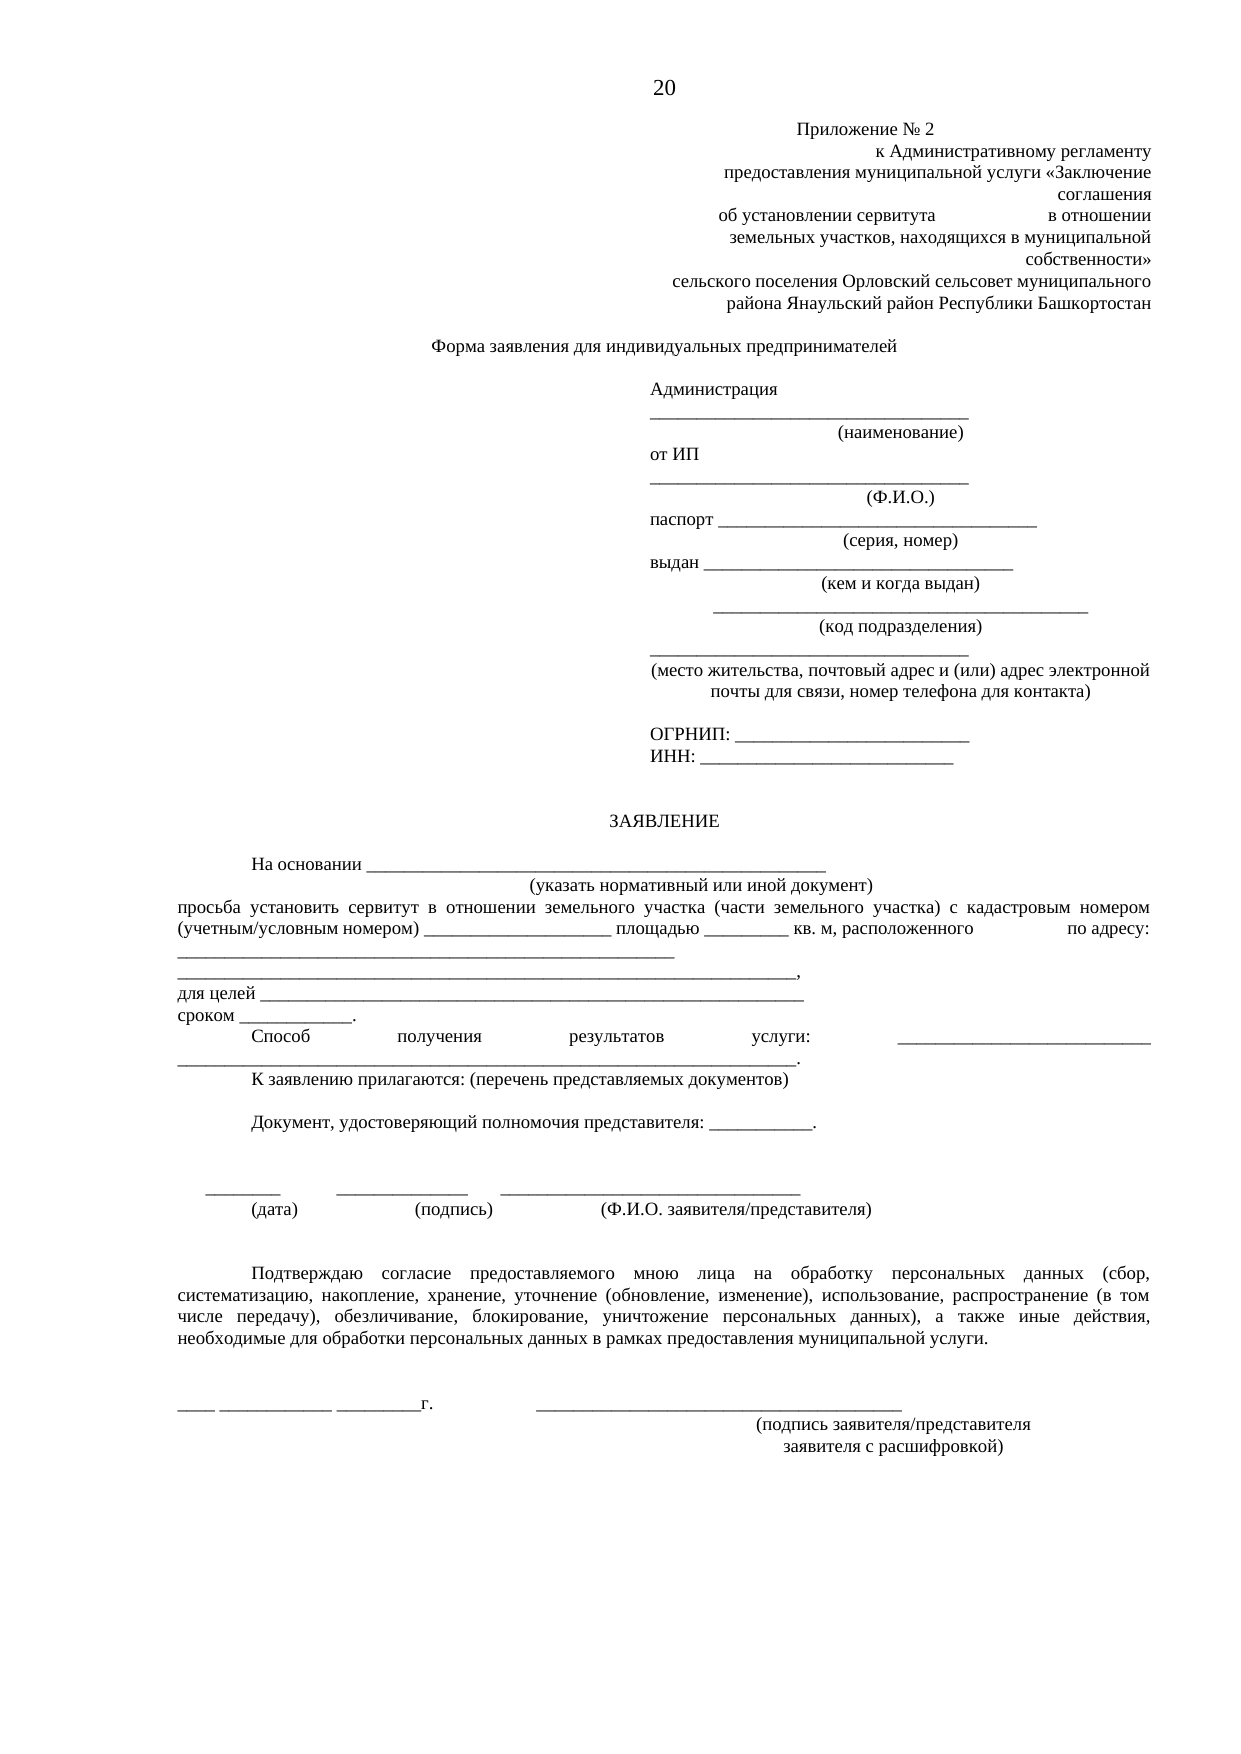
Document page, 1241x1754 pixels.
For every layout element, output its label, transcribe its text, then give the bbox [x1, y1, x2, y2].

text (код подразделения) [650, 615, 1152, 637]
text __________________________________ [650, 464, 1152, 486]
text для целей __________________________________________________________ [177, 982, 1152, 1003]
text __________________________________ [650, 400, 1152, 421]
text (место жительства, почтовый адрес и (или) адрес электронной почты для связи, номер телефона для контакта) [650, 658, 1152, 702]
text ____ ____________ _________г. _______________________________________ [177, 1392, 1152, 1413]
text (подпись заявителя/представителя [177, 1413, 1152, 1435]
text Подтверждаю согласие предоставляемого мною лица на обработку персональных данных (сбор, систематизацию, накопление, хранение, уточнение (обновление, изменение), использование, распространение (в том числе передачу), обезличивание, блокирование, уничтожение персональных данных), а также иные действия, необходимые для обработки персональных данных в рамках предоставления муниципальной услуги. [177, 1262, 1152, 1348]
text (кем и когда выдан) [650, 572, 1152, 594]
text к Административному регламенту [620, 140, 1152, 161]
text Приложение № 2 [620, 118, 1152, 140]
text об установлении сервитута в отношении земельных участков, находящихся в муниципальной собственности» [693, 204, 1152, 270]
text просьба установить сервитут в отношении земельного участка (части земельного участка) с кадастровым номером (учетным/условным номером) ____________________ площадью _________ кв. м, расположенного по адресу: _____________________________________________________ __________________________________________________________________, [177, 896, 1152, 982]
text ________________________________________ [650, 594, 1152, 615]
text К заявлению прилагаются: (перечень представляемых документов) [177, 1068, 1152, 1090]
text (дата) (подпись) (Ф.И.О. заявителя/представителя) [177, 1198, 1152, 1219]
text (Ф.И.О.) [650, 486, 1152, 508]
text ИНН: ___________________________ [650, 745, 1152, 766]
text ________ ______________ ________________________________ [177, 1176, 1152, 1198]
text сельского поселения Орловский сельсовет муниципального района Янаульский район Республики Башкортостан [620, 270, 1152, 313]
text На основании _________________________________________________ [177, 853, 1152, 874]
text ОГРНИП: _________________________ [650, 723, 1152, 745]
text (указать нормативный или иной документ) [177, 874, 1152, 896]
text Документ, удостоверяющий полномочия представителя: ___________. [177, 1111, 1152, 1133]
text Администрация [650, 378, 1152, 400]
text заявителя с расшифровкой) [177, 1435, 1152, 1456]
text ЗАЯВЛЕНИЕ [177, 809, 1152, 831]
text Способ получения результатов услуги: ___________________________ __________________________________________________________________. [177, 1025, 1152, 1068]
text __________________________________ [650, 637, 1152, 658]
text Форма заявления для индивидуальных предпринимателей [177, 335, 1152, 357]
text предоставления муниципальной услуги «Заключение соглашения [693, 161, 1152, 204]
text (серия, номер) [650, 529, 1152, 551]
text (наименование) [650, 421, 1152, 443]
text от ИП [650, 443, 1152, 464]
text паспорт __________________________________ [650, 508, 1152, 529]
text сроком ____________. [177, 1003, 1152, 1025]
text выдан _________________________________ [650, 551, 1152, 572]
